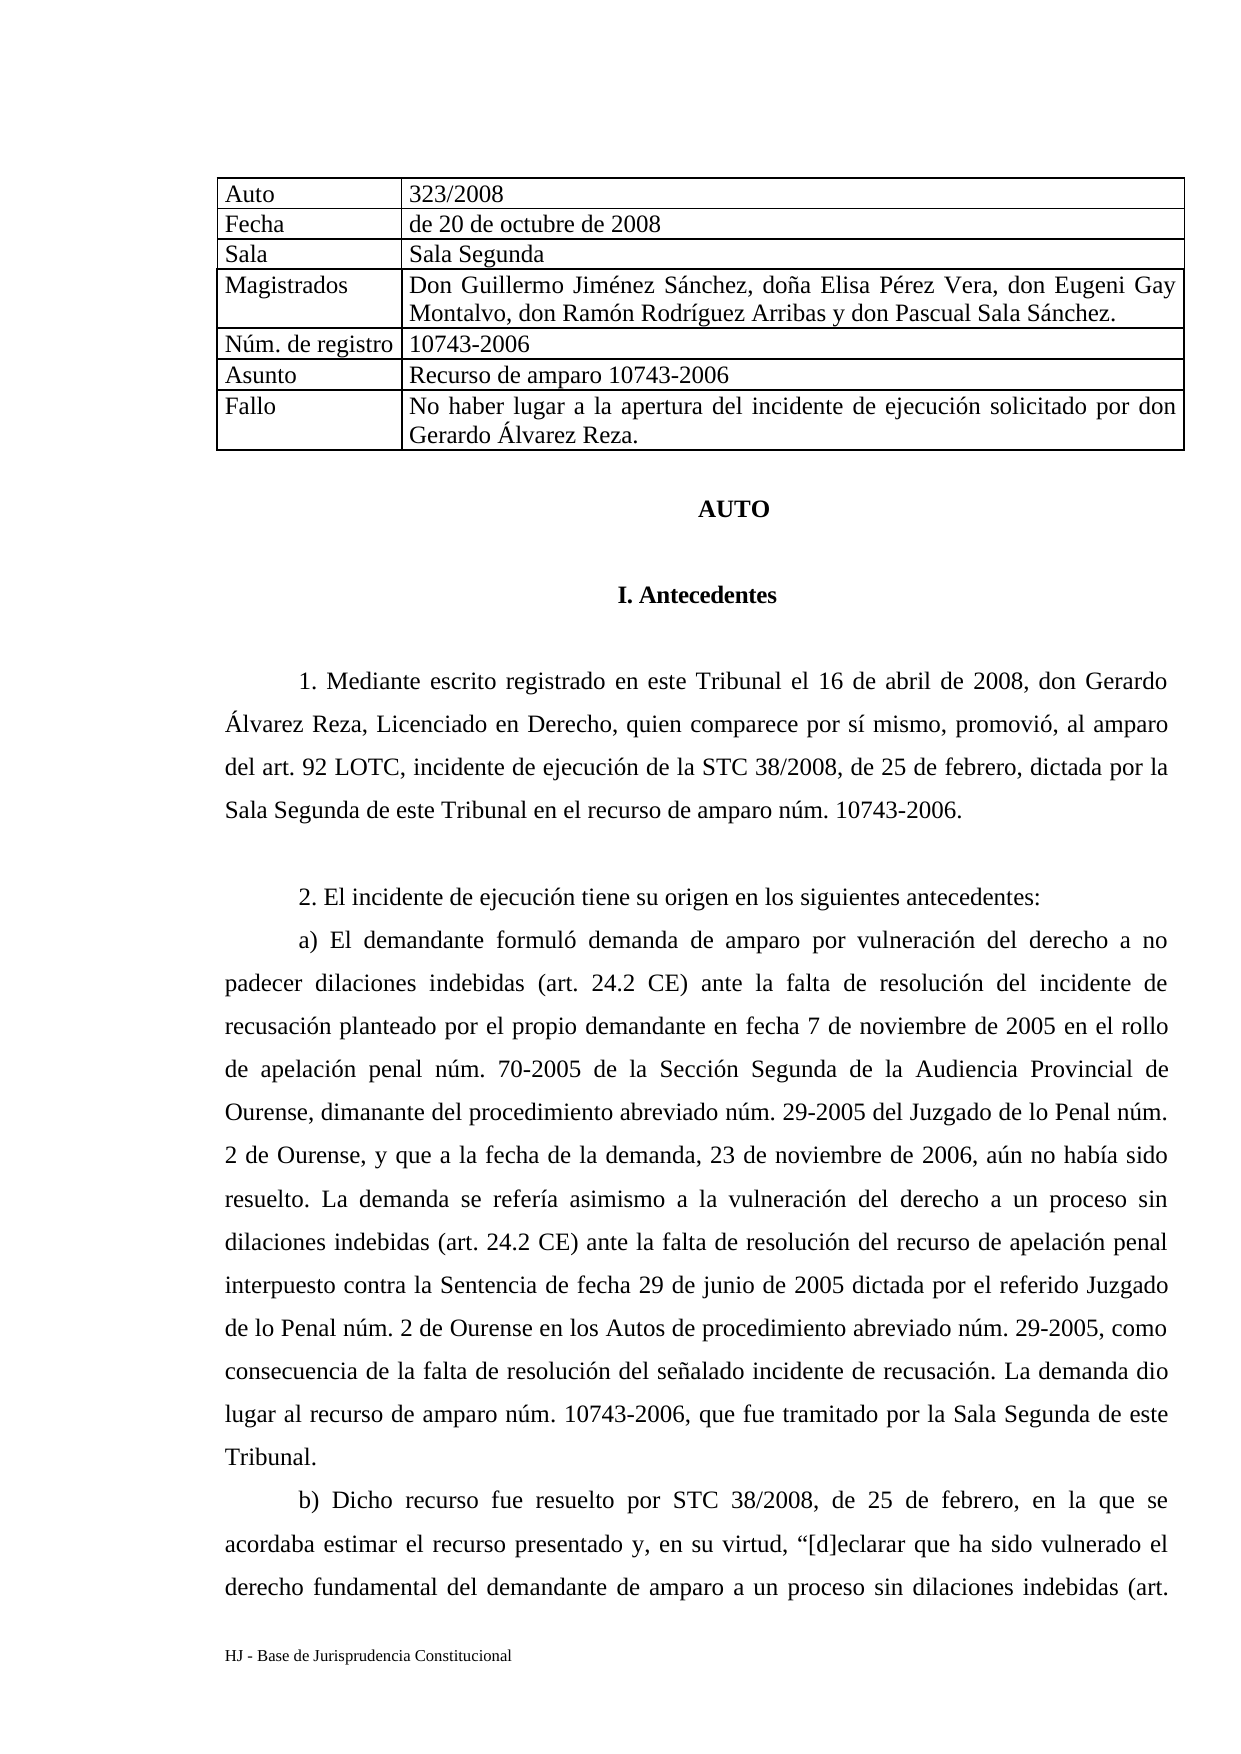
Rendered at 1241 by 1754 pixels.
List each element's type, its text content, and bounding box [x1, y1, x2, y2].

table_header Auto [218, 179, 401, 207]
table_cell Fallo [218, 391, 401, 448]
table_cell Recurso de amparo 10743-2006 [403, 360, 1183, 389]
table_cell Don Guillermo Jiménez Sánchez, doña Elisa Pérez Vera, don Eugeni Gay Montalvo, don Ramón Rodríguez Arribas y don Pascual Sala Sánchez. [403, 270, 1183, 327]
table_cell Sala [218, 240, 401, 268]
table_header 323/2008 [402, 179, 1184, 207]
text a) El demandante formuló demanda de amparo por vulneración del derecho a no padecer dilaciones indebidas (art. 24.2 CE) ante la falta de resolución del incidente de recusación planteado por el propio demandante en fecha 7 de noviembre de 2005 en el rollo de apelación penal núm. 70-2005 de la Sección Segunda de la Audiencia Provincial de Ourense, dimanante del procedimiento abreviado núm. 29-2005 del Juzgado de lo Penal núm. 2 de Ourense, y que a la fecha de la demanda, 23 de noviembre de 2006, aún no había sido resuelto. La demanda se refería asimismo a la vulneración del derecho a un proceso sin dilaciones indebidas (art. 24.2 CE) ante la falta de resolución del recurso de apelación penal interpuesto contra la Sentencia de fecha 29 de junio de 2005 dictada por el referido Juzgado de lo Penal núm. 2 de Ourense en los Autos de procedimiento abreviado núm. 29-2005, como consecuencia de la falta de resolución del señalado incidente de recusación. La demanda dio lugar al recurso de amparo núm. 10743-2006, que fue tramitado por la Sala Segunda de este Tribunal. [224, 925, 1169, 1471]
text I. Antecedentes [224, 580, 1169, 609]
table_cell Núm. de registro [218, 329, 401, 358]
table_cell Fecha [218, 209, 401, 238]
text AUTO [224, 494, 1169, 522]
table_cell No haber lugar a la apertura del incidente de ejecución solicitado por don Gerardo Álvarez Reza. [403, 391, 1183, 448]
table_cell de 20 de octubre de 2008 [402, 209, 1184, 238]
table_cell 10743-2006 [403, 329, 1183, 358]
table_cell Magistrados [218, 270, 401, 327]
text 1. Mediante escrito registrado en este Tribunal el 16 de abril de 2008, don Gerardo Álvarez Reza, Licenciado en Derecho, quien comparece por sí mismo, promovió, al amparo del art. 92 LOTC, incidente de ejecución de la STC 38/2008, de 25 de febrero, dictada por la Sala Segunda de este Tribunal en el recurso de amparo núm. 10743-2006. [224, 666, 1169, 824]
table_cell Asunto [218, 360, 401, 389]
table_cell Sala Segunda [402, 240, 1184, 268]
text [224, 1486, 1169, 1601]
text 2. El incidente de ejecución tiene su origen en los siguientes antecedentes: [224, 882, 1169, 911]
